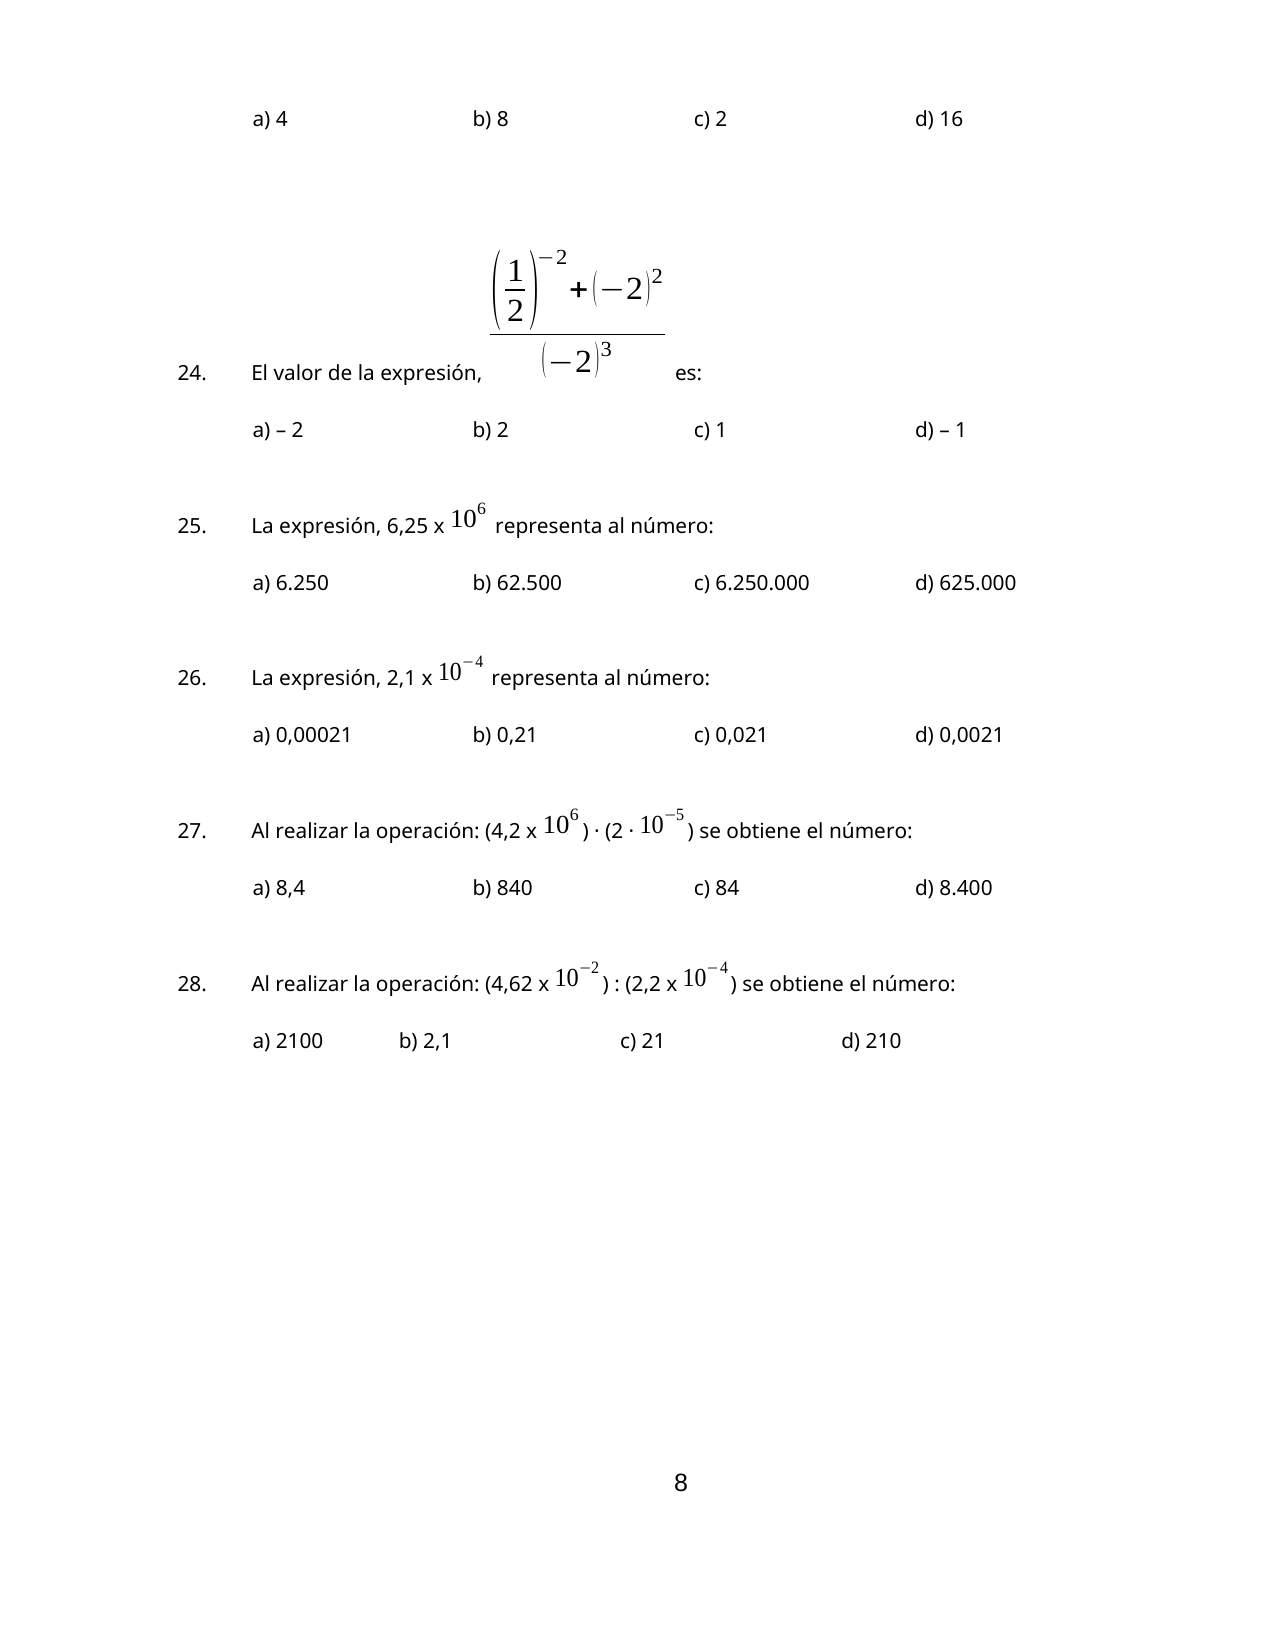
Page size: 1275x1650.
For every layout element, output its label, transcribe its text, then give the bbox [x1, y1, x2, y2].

text 24. El valor de la expresión, es: [177, 247, 1098, 386]
text a) – 2 b) 2 c) 1 d) – 1 [252, 415, 1098, 443]
text a) 6.250 b) 62.500 c) 6.250.000 d) 625.000 [252, 568, 1098, 596]
text a) 0,00021 b) 0,21 c) 0,021 d) 0,0021 [252, 720, 1098, 749]
text a) 4 b) 8 c) 2 d) 16 [252, 104, 1098, 133]
text a) 2100 b) 2,1 c) 21 d) 210 [252, 1026, 1098, 1054]
text 28. Al realizar la operación: (4,62 x ) : (2,2 x ) se obtiene el número: [177, 958, 1098, 998]
text a) 8,4 b) 840 c) 84 d) 8.400 [252, 873, 1098, 902]
text 27. Al realizar la operación: (4,2 x ) · (2 · ) se obtiene el número: [177, 806, 1098, 845]
text 26. La expresión, 2,1 x representa al número: [177, 653, 1098, 692]
text 25. La expresión, 6,25 x representa al número: [177, 500, 1098, 539]
